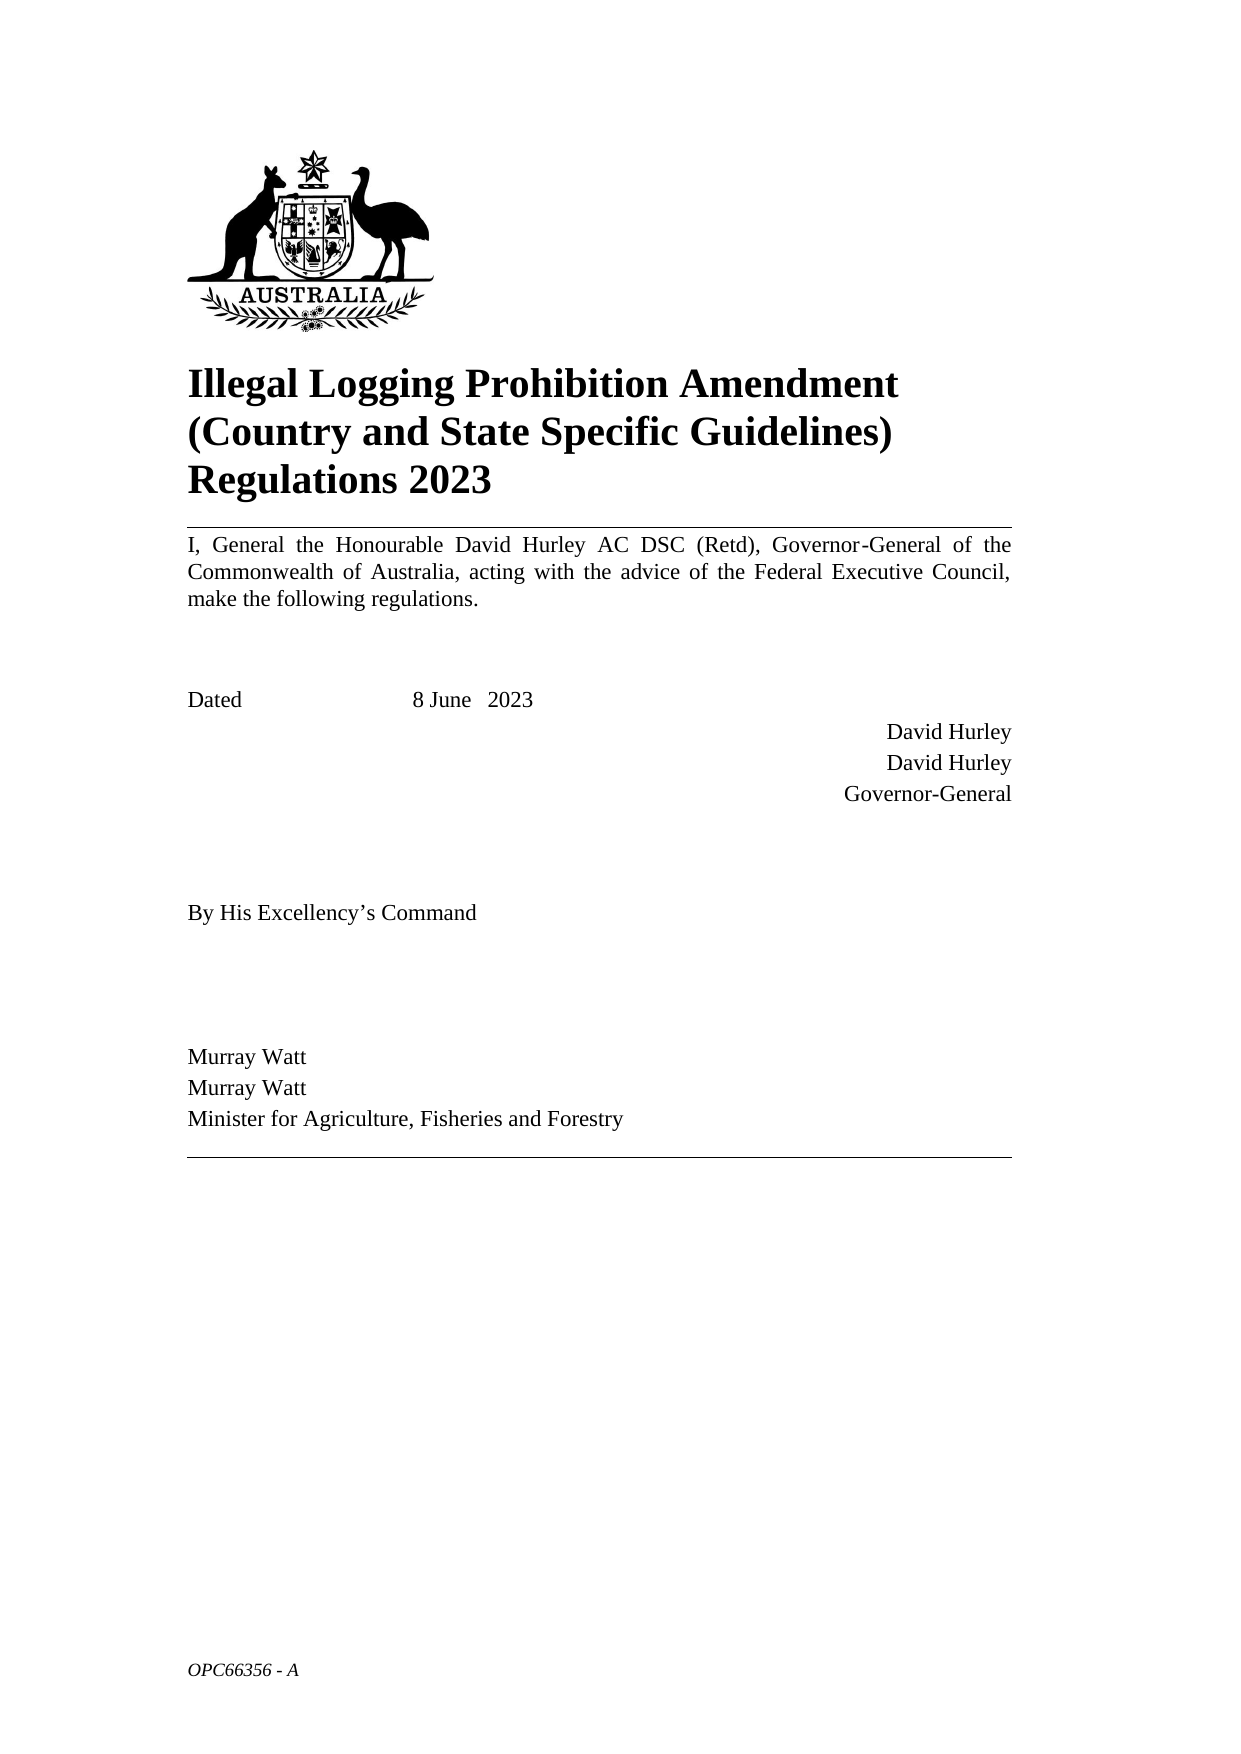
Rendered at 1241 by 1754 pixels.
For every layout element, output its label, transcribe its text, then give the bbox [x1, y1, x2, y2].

text David Hurley [228, 744, 1012, 775]
text Illegal Logging Prohibition Amendment (Country and State Specific Guidelines) Regulations 2023 [187, 358, 1053, 502]
text Murray Watt [187, 1038, 1012, 1069]
text I, General the Honourable David Hurley AC DSC (Retd), Governor-General of the Commonwealth of Australia, acting with the advice of the Federal Executive Council, make the following regulations. [187, 528, 1012, 611]
text Minister for Agriculture, Fisheries and Forestry [187, 1100, 1012, 1157]
text Dated 8 June 2023 [187, 686, 1012, 713]
text David Hurley [228, 713, 1012, 744]
text Governor-General [228, 775, 1012, 807]
text By His Excellency’s Command [187, 894, 1012, 925]
text Murray Watt [187, 1069, 1012, 1100]
picture [187, 150, 434, 332]
